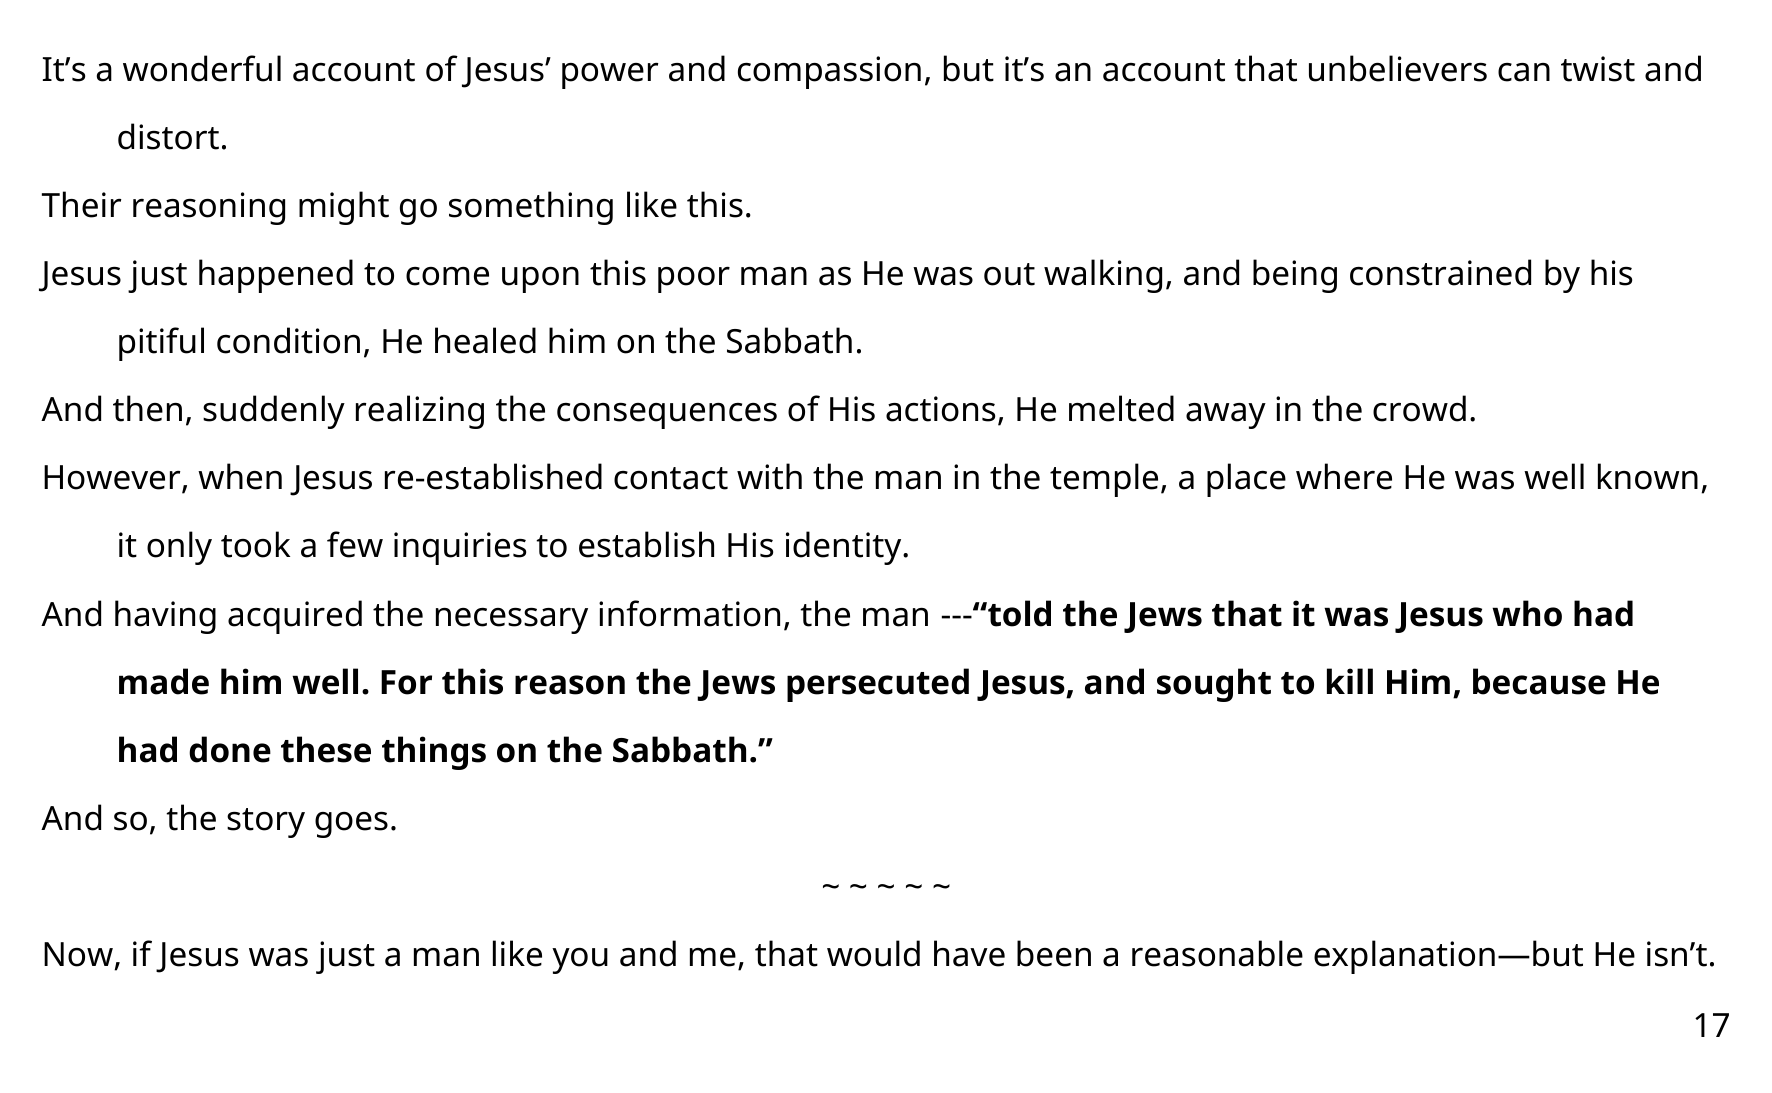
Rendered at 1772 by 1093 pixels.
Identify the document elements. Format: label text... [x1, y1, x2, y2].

text And so, the story goes. [41, 795, 1731, 840]
text However, when Jesus re-established contact with the man in the temple, a place where He was well known, it only took a few inquiries to establish His identity. [41, 454, 1731, 568]
text Jesus just happened to come upon this poor man as He was out walking, and being constrained by his pitiful condition, He healed him on the Sabbath. [41, 250, 1731, 363]
text It’s a wonderful account of Jesus’ power and compassion, but it’s an account that unbelievers can twist and distort. [41, 45, 1731, 159]
text And having acquired the necessary information, the man ---“told the Jews that it was Jesus who had made him well. For this reason the Jews persecuted Jesus, and sought to kill Him, because He had done these things on the Sabbath.” [41, 590, 1731, 772]
text Their reasoning might go something like this. [41, 182, 1731, 227]
text ~ ~ ~ ~ ~ [41, 863, 1731, 908]
text And then, suddenly realizing the consequences of His actions, He melted away in the crowd. [41, 386, 1731, 431]
text Now, if Jesus was just a man like you and me, that would have been a reasonable explanation—but He isn’t. [41, 931, 1731, 976]
